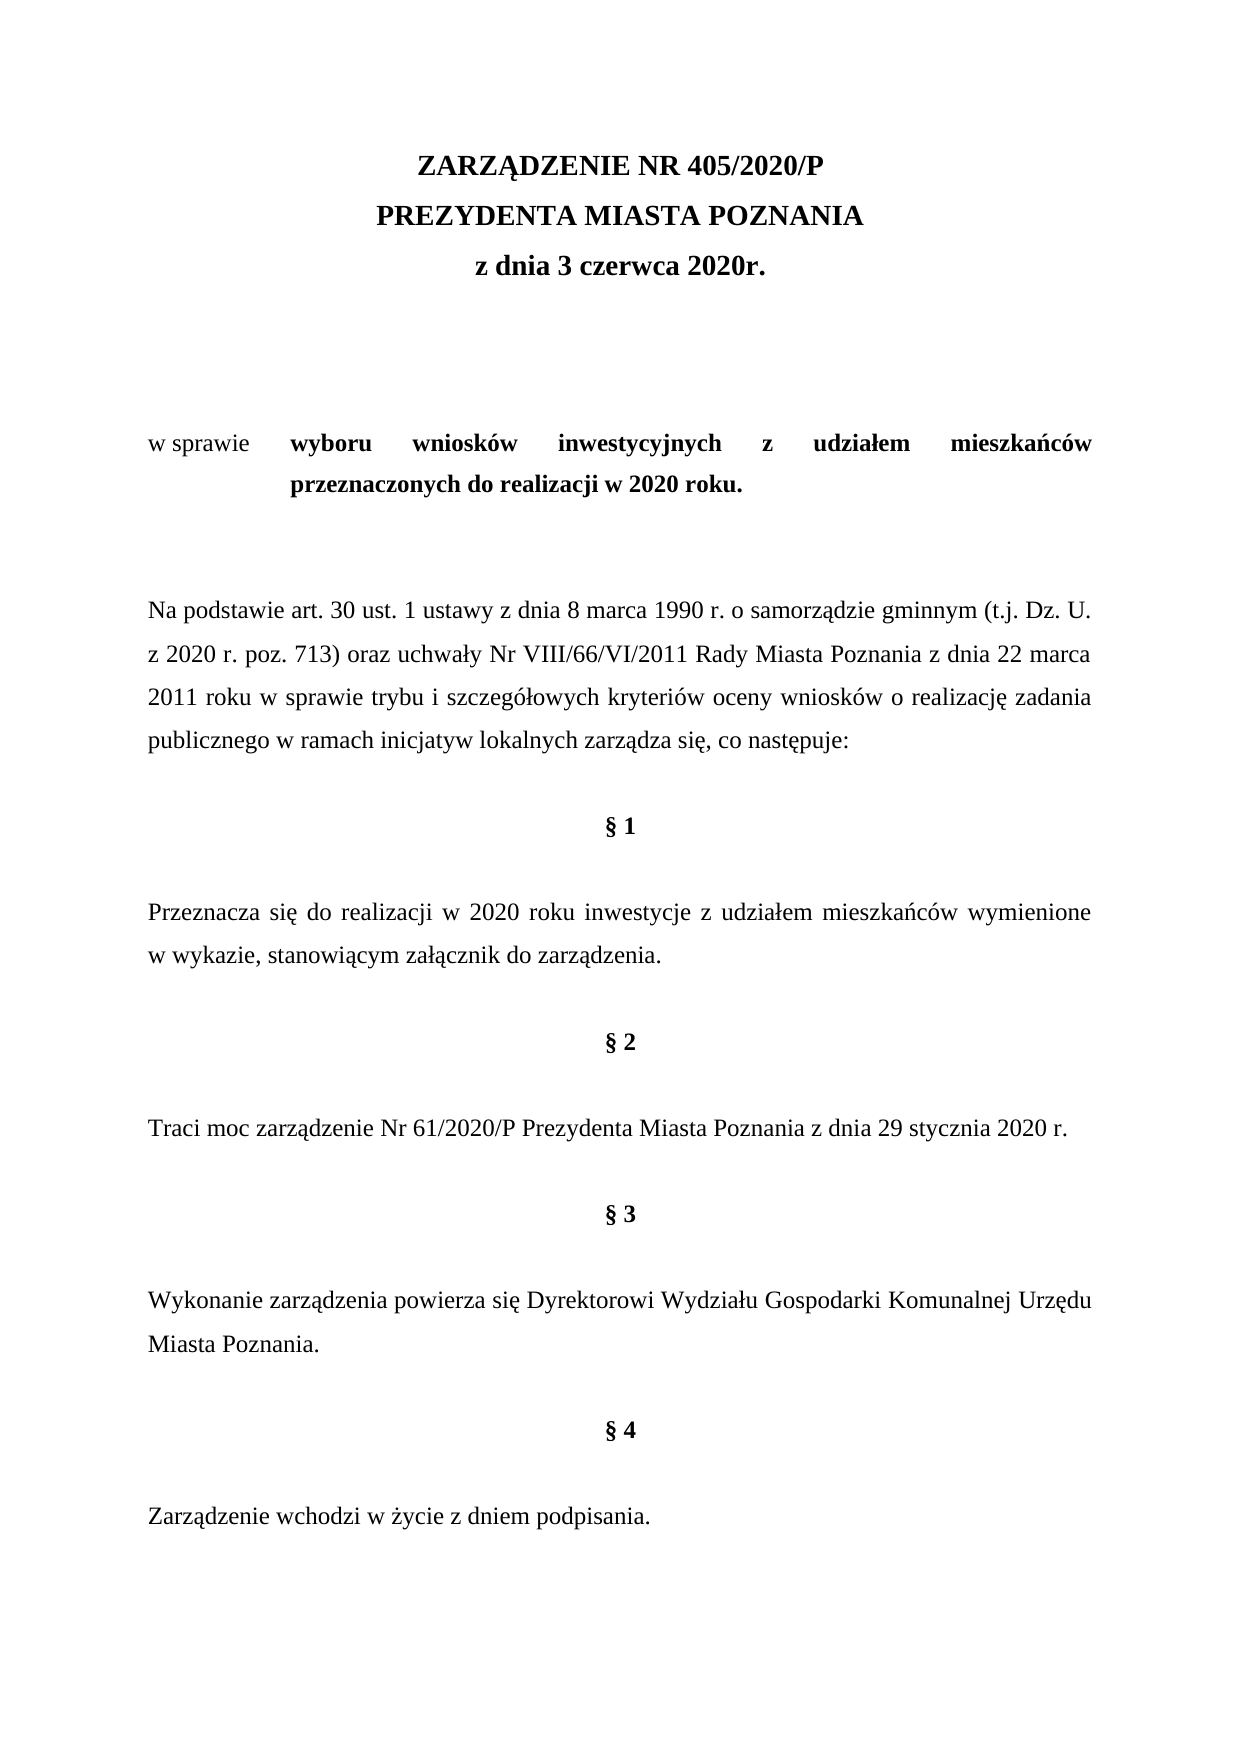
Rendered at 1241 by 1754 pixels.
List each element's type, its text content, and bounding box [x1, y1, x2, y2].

text Traci moc zarządzenie Nr 61/2020/P Prezydenta Miasta Poznania z dnia 29 stycznia 2020 r. [148, 1113, 1093, 1142]
table_header wyboru wniosków inwestycyjnych z udziałem mieszkańców przeznaczonych do realizacji w 2020 roku. [279, 428, 1104, 509]
text z dnia 3 czerwca 2020r. [148, 248, 1093, 282]
text Na podstawie art. 30 ust. 1 ustawy z dnia 8 marca 1990 r. o samorządzie gminnym (t.j. Dz. U. z 2020 r. poz. 713) oraz uchwały Nr VIII/66/VI/2011 Rady Miasta Poznania z dnia 22 marca 2011 roku w sprawie trybu i szczegółowych kryteriów oceny wniosków o realizację zadania publicznego w ramach inicjatyw lokalnych zarządza się, co następuje: [148, 596, 1093, 754]
text § 3 [148, 1199, 1093, 1228]
text § 4 [148, 1415, 1093, 1444]
subtitle ZARZĄDZENIE NR [148, 148, 1093, 181]
subtitle PREZYDENTA MIASTA POZNANIA [148, 198, 1093, 231]
text Zarządzenie wchodzi w życie z dniem podpisania. [148, 1501, 1093, 1530]
text § 2 [148, 1027, 1093, 1056]
text Przeznacza się do realizacji w 2020 roku inwestycje z udziałem mieszkańców wymienione w wykazie, stanowiącym załącznik do zarządzenia. [148, 897, 1093, 969]
text § 1 [148, 811, 1093, 840]
table_header w sprawie [136, 428, 279, 509]
text Wykonanie zarządzenia powierza się Dyrektorowi Wydziału Gospodarki Komunalnej Urzędu Miasta Poznania. [148, 1286, 1093, 1357]
